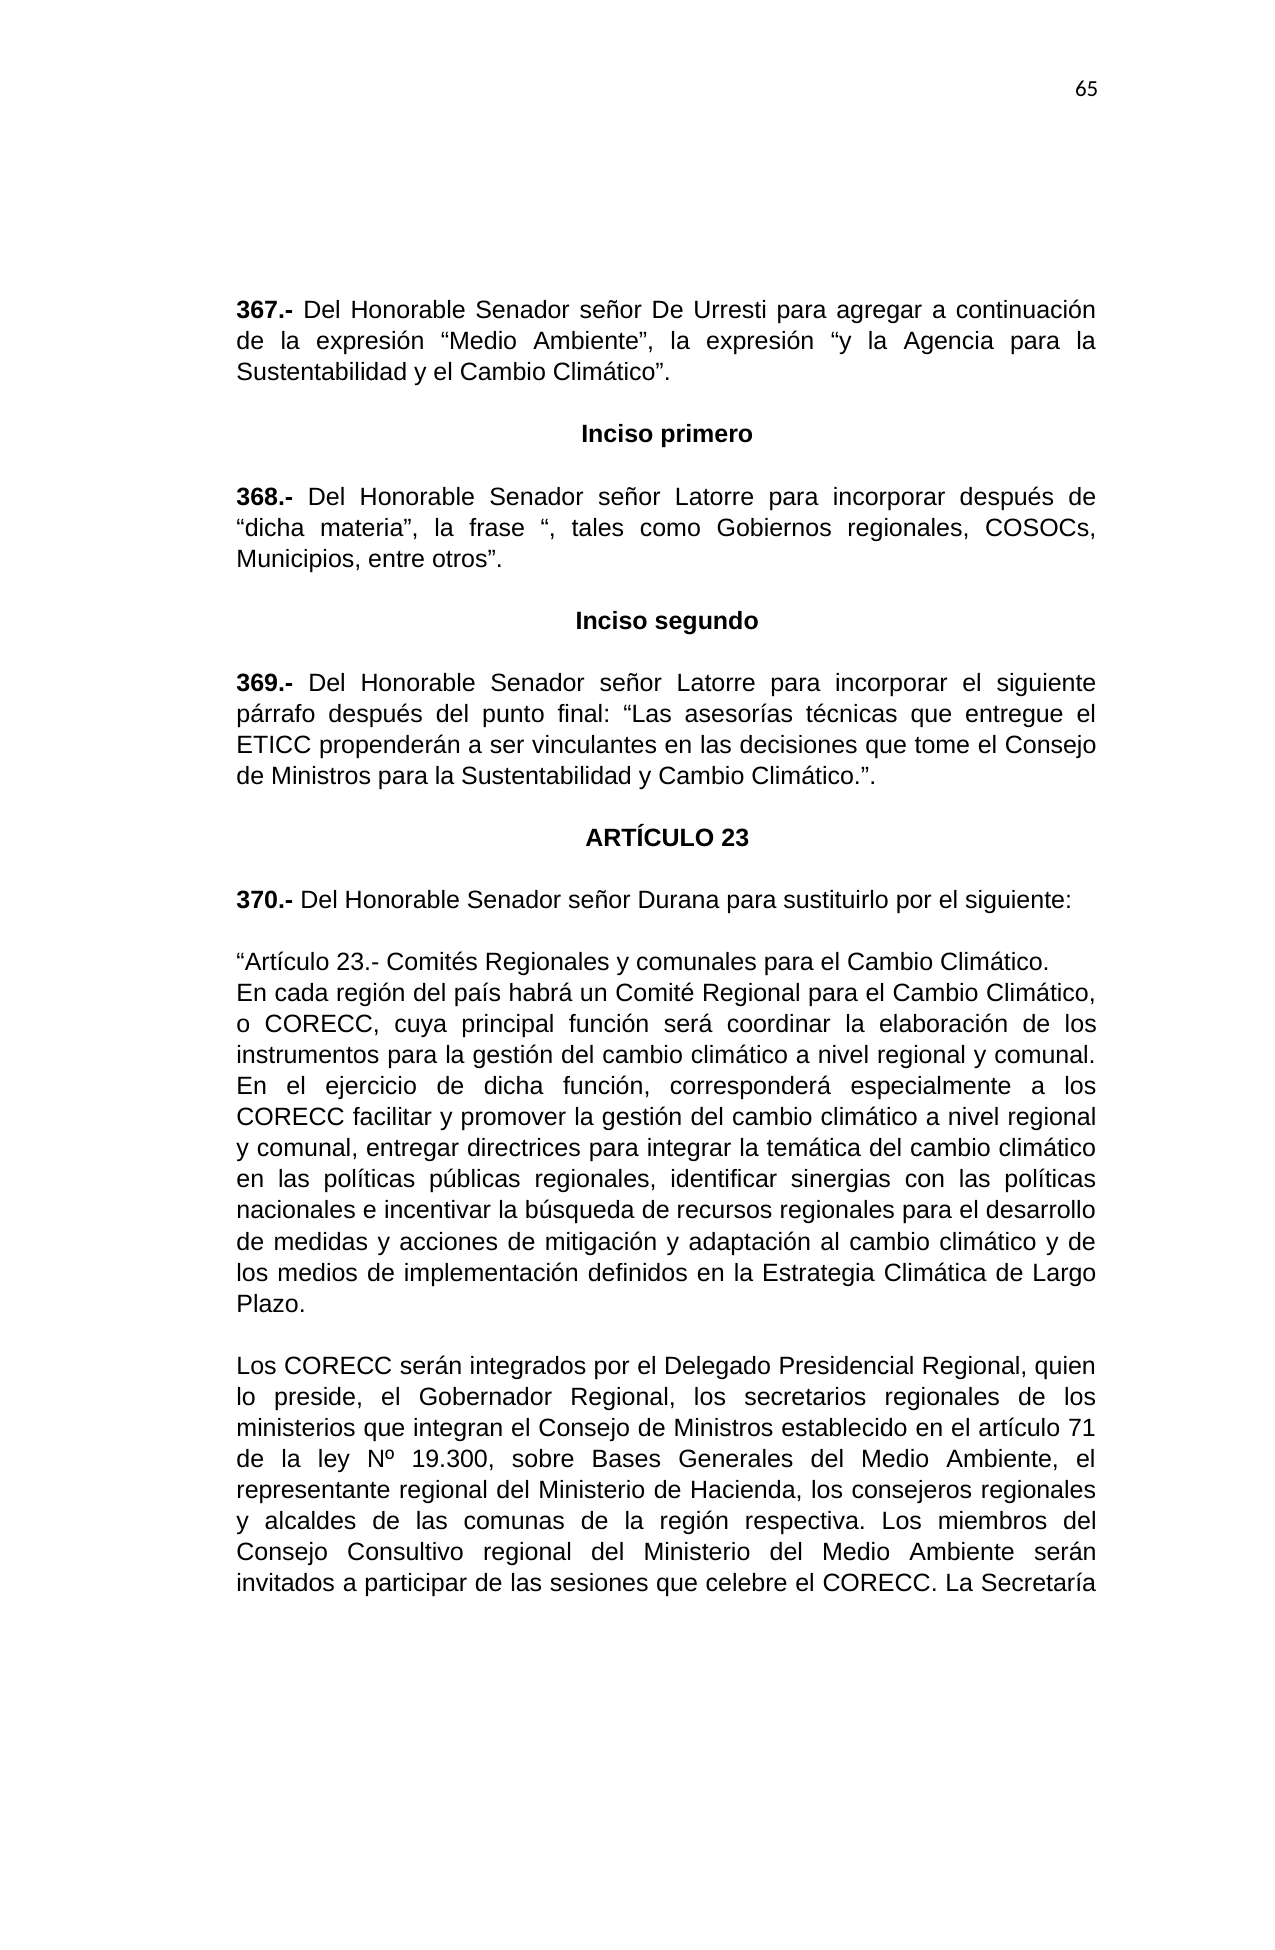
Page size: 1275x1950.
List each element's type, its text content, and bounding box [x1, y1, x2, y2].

text 367.- Del Honorable Senador señor De Urresti para agregar a continuación de la expresión “Medio Ambiente”, la expresión “y la Agencia para la Sustentabilidad y el Cambio Climático”. [236, 295, 1098, 386]
text Inciso primero [236, 419, 1098, 448]
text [236, 1351, 1098, 1597]
text Inciso segundo [236, 606, 1098, 634]
text ARTÍCULO 23 [236, 823, 1098, 852]
text 368.- Del Honorable Senador señor Latorre para incorporar después de “dicha materia”, la frase “, tales como Gobiernos regionales, COSOCs, Municipios, entre otros”. [236, 482, 1098, 572]
text 369.- Del Honorable Senador señor Latorre para incorporar el siguiente párrafo después del punto final: “Las asesorías técnicas que entregue el ETICC propenderán a ser vinculantes en las decisiones que tome el Consejo de Ministros para la Sustentabilidad y Cambio Climático.”. [236, 668, 1098, 790]
text 370.- Del Honorable Senador señor Durana para sustituirlo por el siguiente: [236, 885, 1098, 914]
text En cada región del país habrá un Comité Regional para el Cambio Climático, o CORECC, cuya principal función será coordinar la elaboración de los instrumentos para la gestión del cambio climático a nivel regional y comunal. En el ejercicio de dicha función, corresponderá especialmente a los CORECC facilitar y promover la gestión del cambio climático a nivel regional y comunal, entregar directrices para integrar la temática del cambio climático en las políticas públicas regionales, identificar sinergias con las políticas nacionales e incentivar la búsqueda de recursos regionales para el desarrollo de medidas y acciones de mitigación y adaptación al cambio climático y de los medios de implementación definidos en la Estrategia Climática de Largo Plazo. [236, 978, 1098, 1317]
text “Artículo 23.- Comités Regionales y comunales para el Cambio Climático. [236, 947, 1098, 976]
